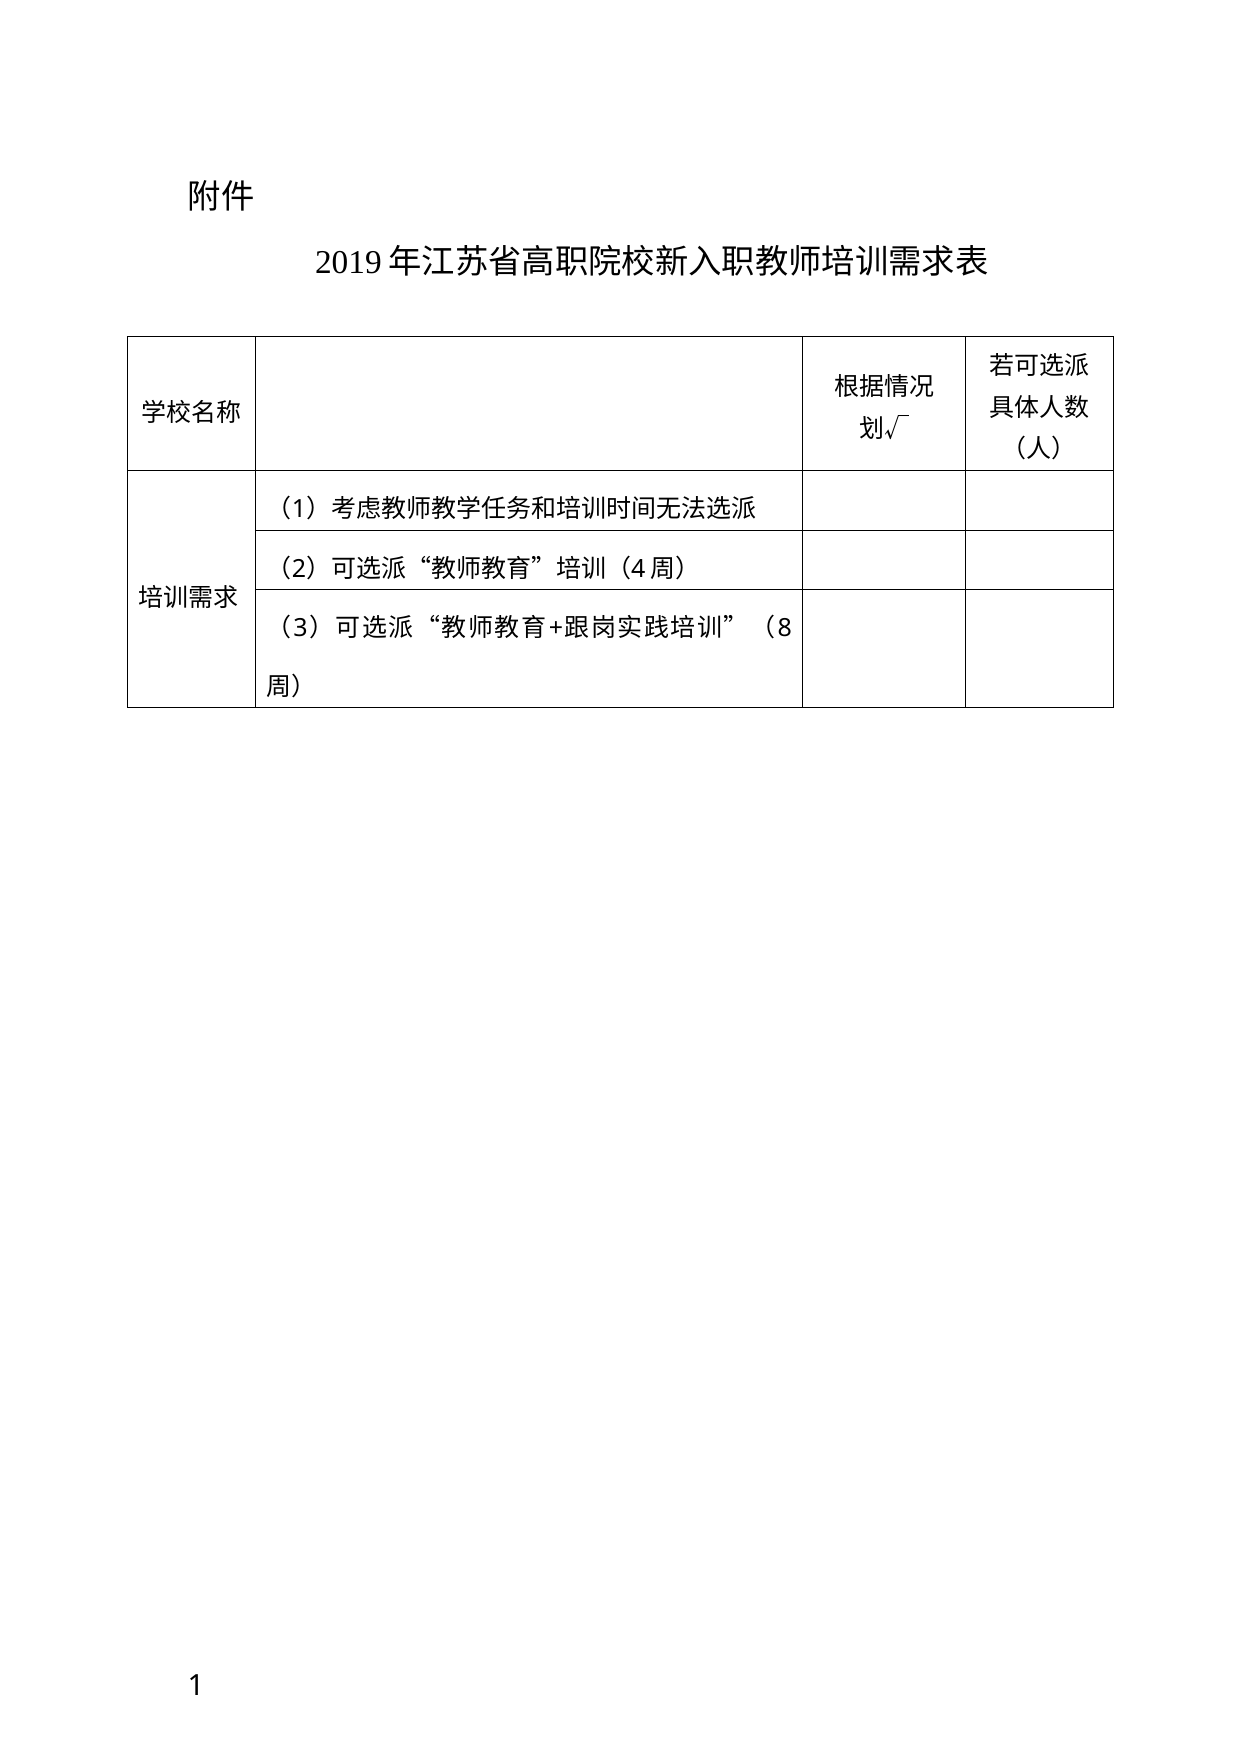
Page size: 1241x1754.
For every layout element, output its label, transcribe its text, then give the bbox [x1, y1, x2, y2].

table_header [256, 337, 802, 470]
table_cell [966, 471, 1113, 529]
table_cell [966, 590, 1113, 707]
table_cell [966, 531, 1113, 589]
table_header 根据情况 划√ [803, 337, 965, 470]
table_cell [803, 471, 965, 529]
table_cell [803, 590, 965, 707]
table_cell 培训需求 [128, 471, 255, 707]
text 2019年江苏省高职院校新入职教师培训需求表 [187, 227, 1053, 292]
table_header 若可选派 具体人数 （人） [966, 337, 1113, 470]
text 附件 [187, 162, 1053, 227]
table_header 学校名称 [128, 337, 255, 470]
table_cell （3）可选派“教师教育+跟岗实践培训”（8周） [256, 590, 802, 707]
table_cell （2）可选派“教师教育”培训（4周） [256, 531, 802, 589]
table_cell （1）考虑教师教学任务和培训时间无法选派 [256, 471, 802, 529]
table_cell [803, 531, 965, 589]
